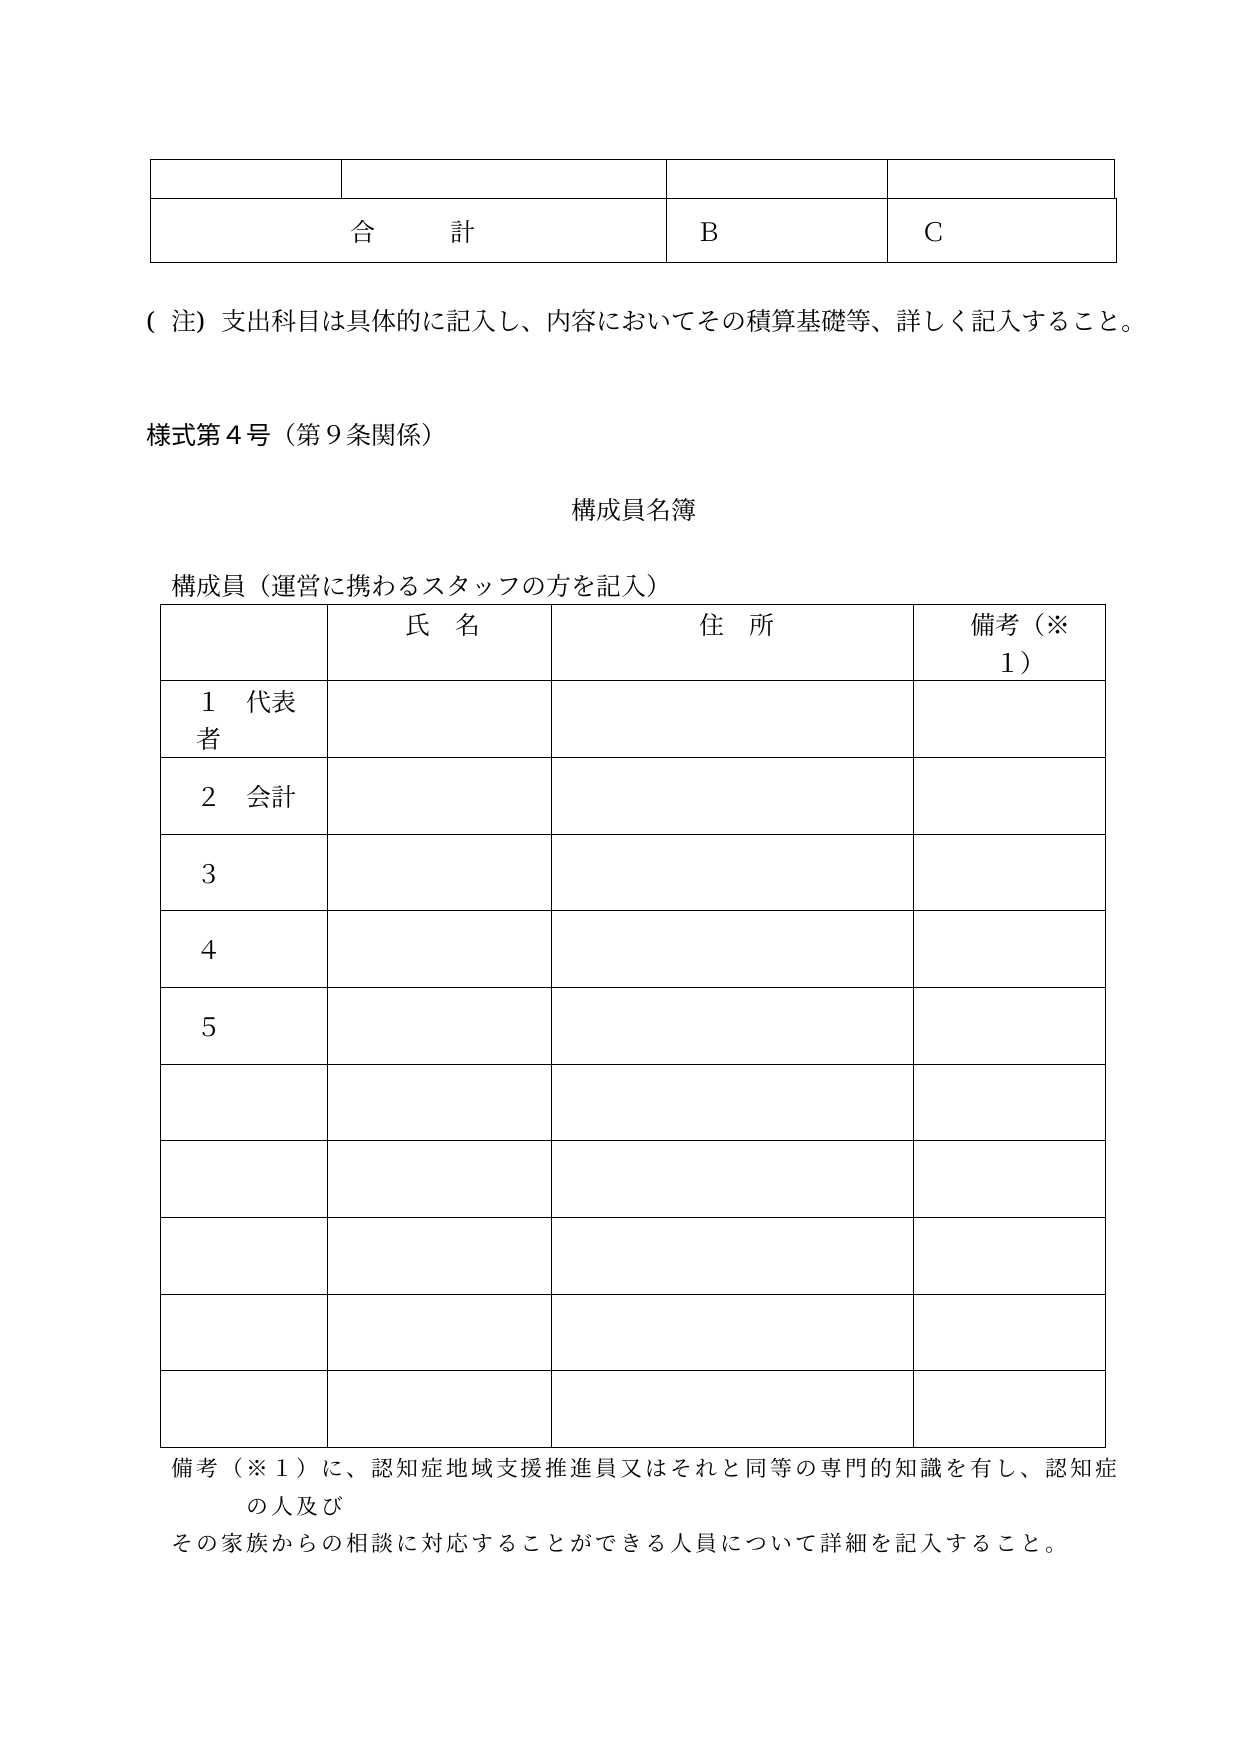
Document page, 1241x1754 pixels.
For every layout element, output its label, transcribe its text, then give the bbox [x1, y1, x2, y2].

table_cell [328, 911, 551, 987]
table_cell [552, 835, 913, 910]
table_header 備考（※１） [914, 605, 1105, 680]
table_cell [914, 1065, 1105, 1140]
table_cell ３ [161, 835, 327, 910]
table_cell [914, 758, 1105, 833]
table_cell [552, 681, 913, 757]
table_cell [914, 835, 1105, 910]
table_cell [552, 988, 913, 1063]
text 様式第４号（第９条関係） [146, 414, 1121, 452]
text (注)支出科目は具体的に記入し、内容においてその積算基礎等、詳しく記入すること。 [146, 301, 1121, 377]
table_cell [914, 1141, 1105, 1217]
table_cell 合 計 [151, 199, 666, 262]
table_cell [888, 160, 1114, 197]
table_cell [328, 1218, 551, 1293]
table_cell [552, 1295, 913, 1370]
table_cell [161, 1218, 327, 1293]
table_cell [552, 1141, 913, 1217]
table_cell [328, 835, 551, 910]
table_cell [328, 988, 551, 1063]
table_cell [552, 911, 913, 987]
table_cell [151, 160, 341, 197]
table_cell [342, 160, 666, 197]
table_cell [161, 1065, 327, 1140]
table_cell [667, 160, 887, 197]
table_cell [552, 1218, 913, 1293]
table_cell ４ [161, 911, 327, 987]
table_cell [552, 758, 913, 833]
table_cell ２ 会計 [161, 758, 327, 833]
table_cell [328, 1065, 551, 1140]
table_cell １ 代表者 [161, 681, 327, 757]
table_cell [161, 1295, 327, 1370]
table_cell [328, 681, 551, 757]
table_cell [552, 1065, 913, 1140]
table_header 住 所 [552, 605, 913, 680]
table_cell [914, 1295, 1105, 1370]
table_cell [161, 1371, 327, 1447]
table_cell [552, 1371, 913, 1447]
text 構成員名簿 [146, 490, 1121, 528]
table_header [161, 605, 327, 680]
table_header 氏 名 [328, 605, 551, 680]
table_cell [914, 1218, 1105, 1293]
table_cell ５ [161, 988, 327, 1063]
text その家族からの相談に対応することができる人員について詳細を記入すること。 [171, 1523, 1121, 1561]
table_cell [328, 1371, 551, 1447]
table_cell Ｂ [667, 199, 887, 262]
table_cell [914, 681, 1105, 757]
text 備考（※１）に、認知症地域支援推進員又はそれと同等の専門的知識を有し、認知症の人及び [171, 1448, 1121, 1523]
table_cell [914, 911, 1105, 987]
table_cell [328, 758, 551, 833]
table_cell [328, 1141, 551, 1217]
text 構成員（運営に携わるスタッフの方を記入） [171, 566, 1121, 603]
table_cell [914, 988, 1105, 1063]
table_cell [914, 1371, 1105, 1447]
table_cell [328, 1295, 551, 1370]
table_cell Ｃ [888, 199, 1116, 262]
table_cell [161, 1141, 327, 1217]
